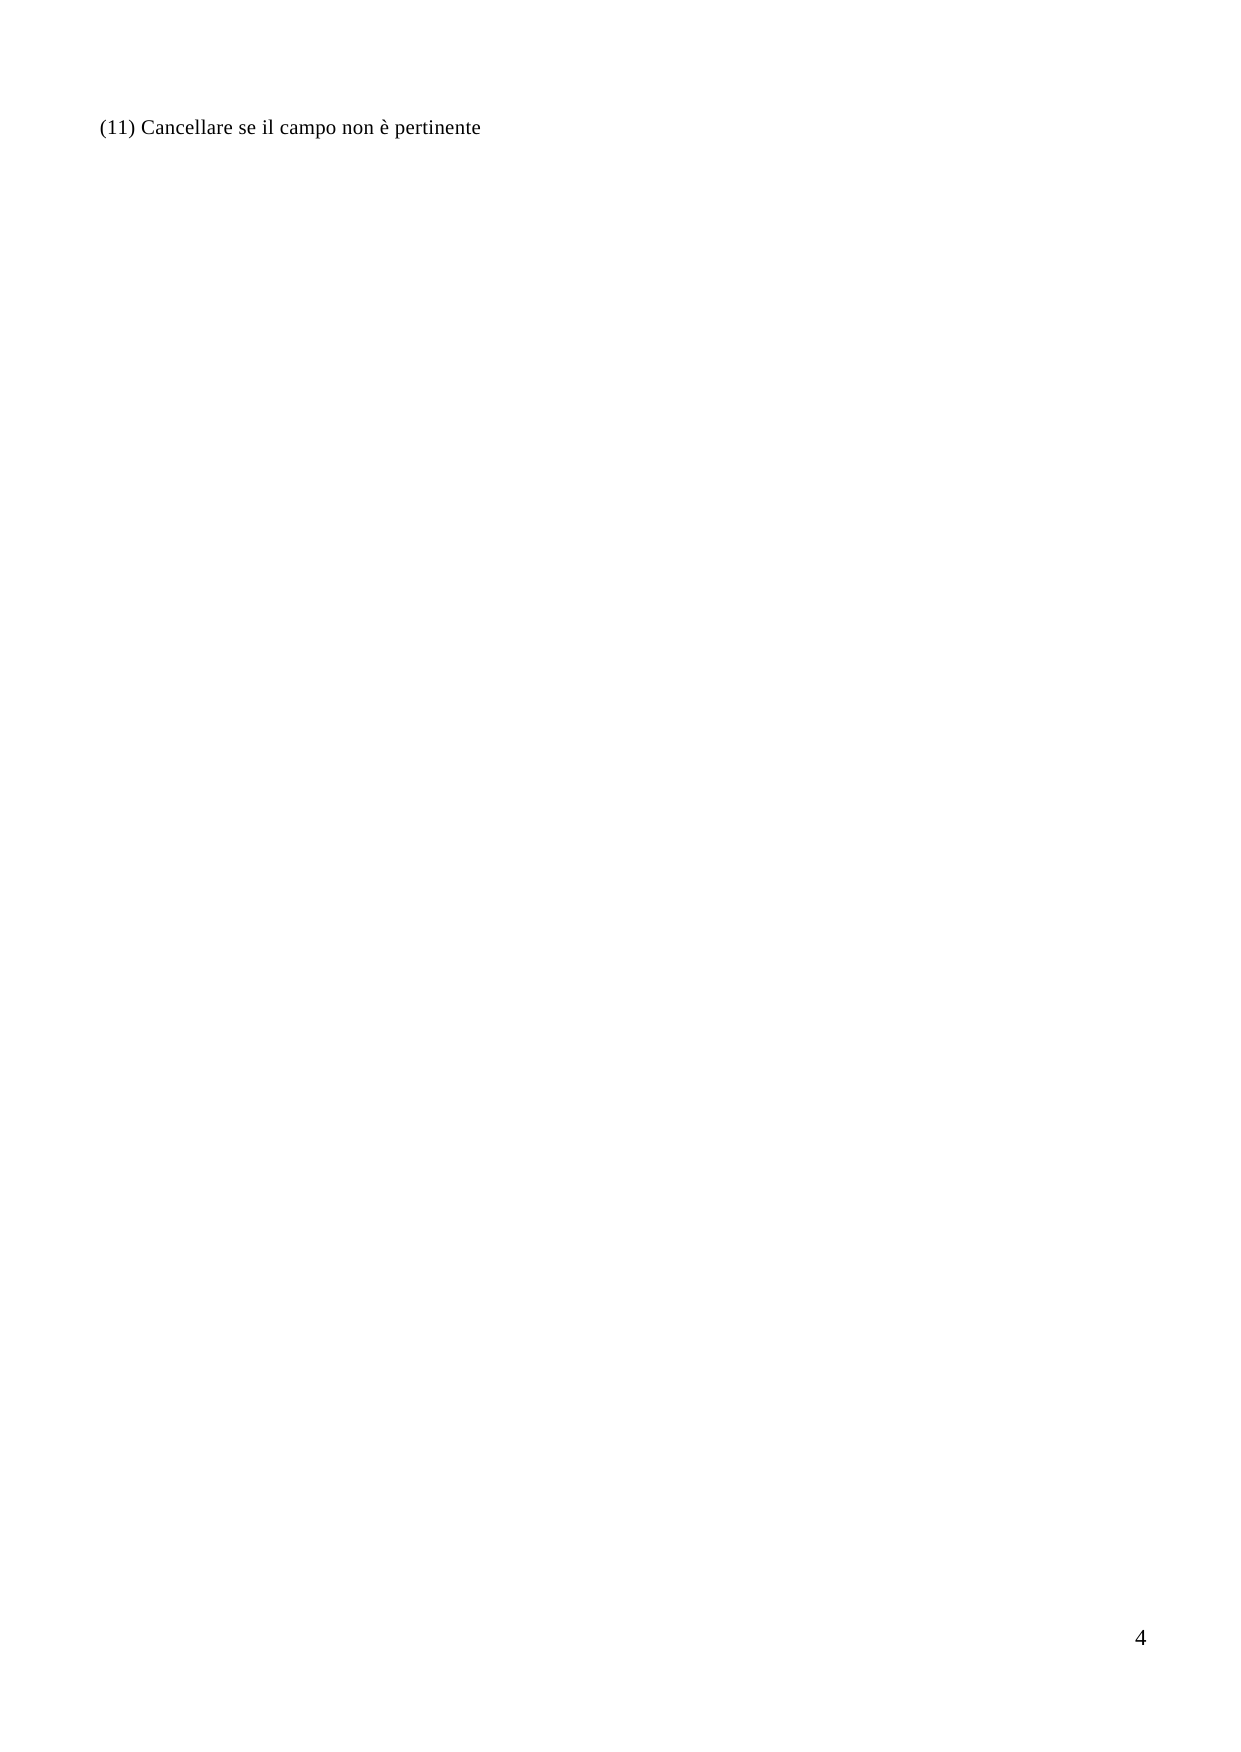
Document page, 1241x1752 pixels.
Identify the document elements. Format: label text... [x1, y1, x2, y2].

text (11) Cancellare se il campo non è pertinente [99, 114, 1146, 139]
